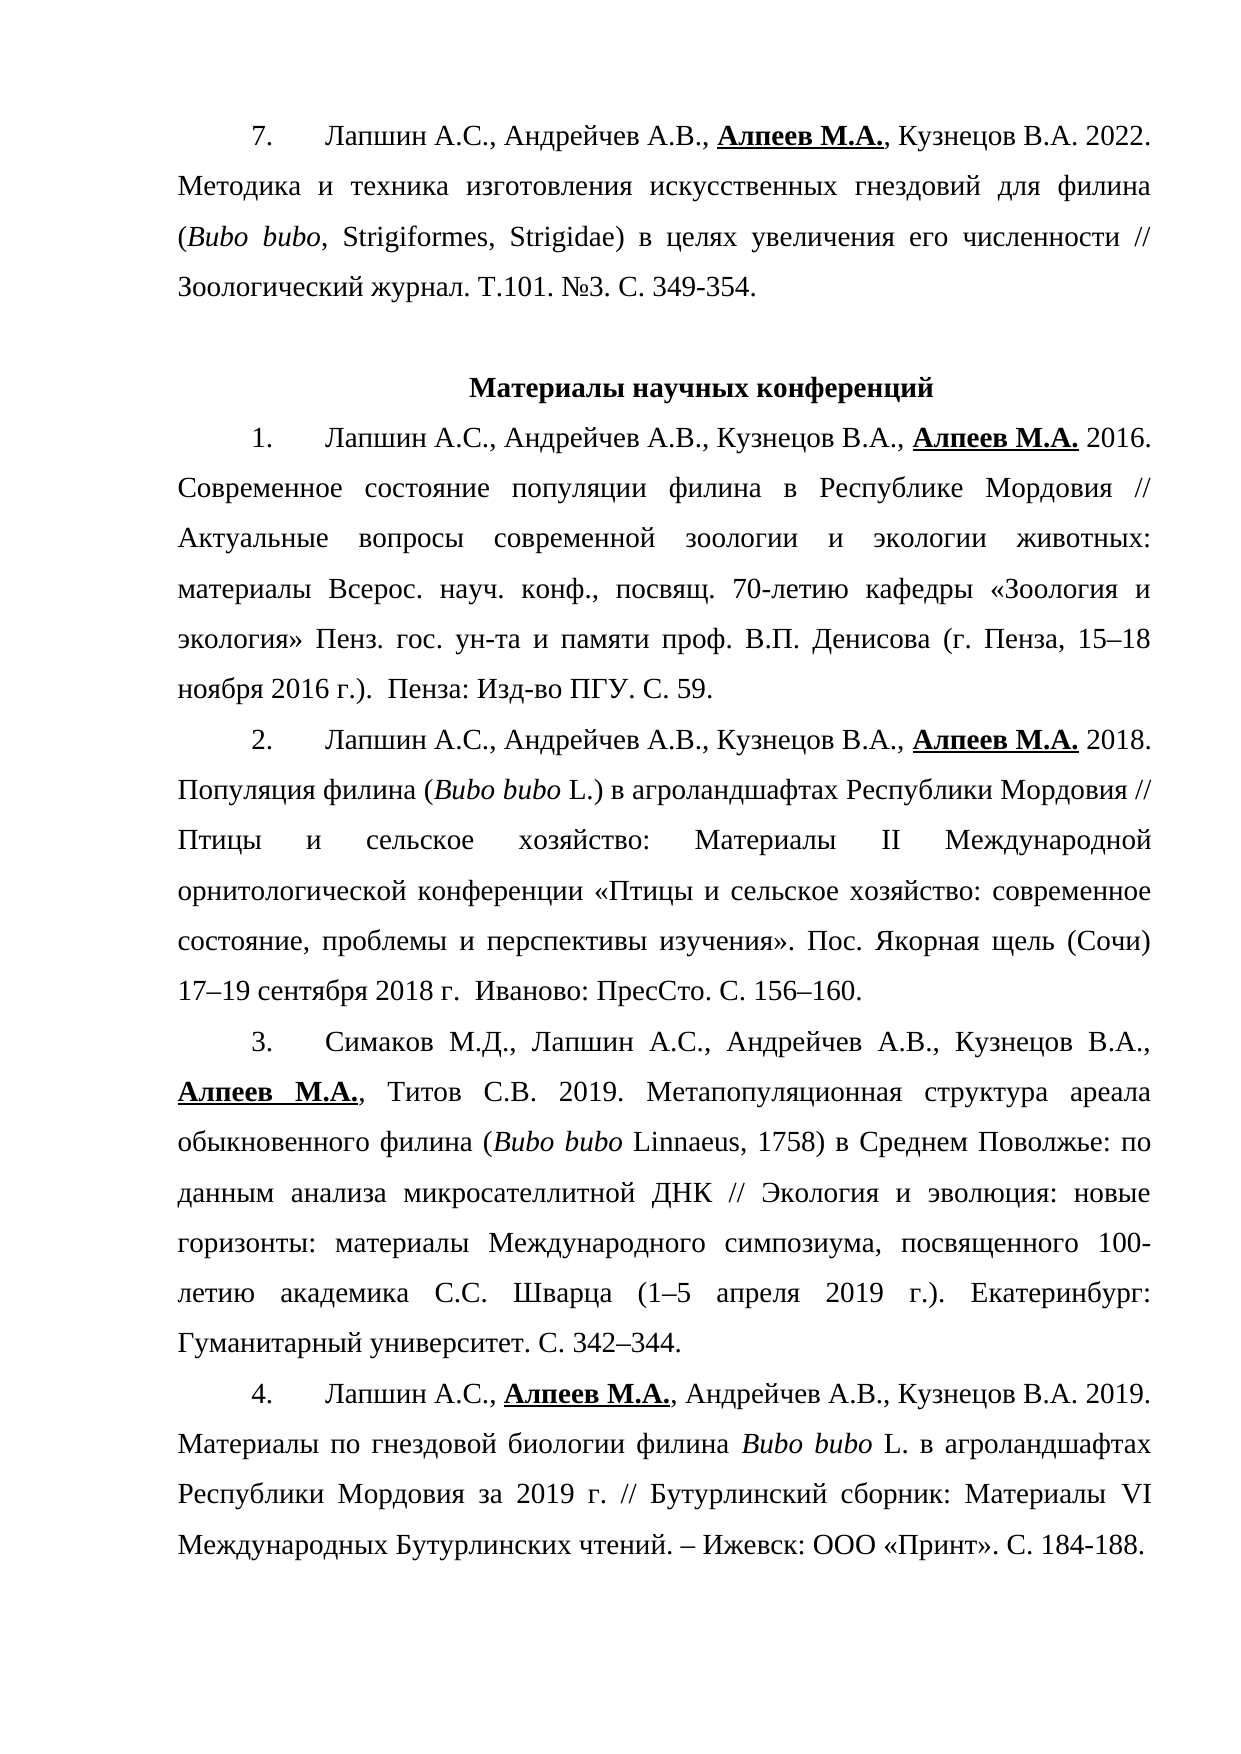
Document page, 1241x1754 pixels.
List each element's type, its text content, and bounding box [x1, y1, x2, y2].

list Лапшин А.С., Андрейчев А.В., Алпеев М.А., Кузнецов В.А. 2022. Методика и техника изготовления искусственных гнездовий для филина (Bubo bubo, Strigiformes, Strigidae) в целях увеличения его численности // Зоологический журнал. Т.101. №3. С. 349-354. [177, 118, 1152, 303]
list Лапшин А.С., Андрейчев А.В., Кузнецов В.А., Алпеев М.А. 2018. Популяция филина (Bubo bubo L.) в агроландшафтах Республики Мордовия // Птицы и сельское хозяйство: Материалы II Международной орнитологической конференции «Птицы и сельское хозяйство: современное состояние, проблемы и перспективы изучения». Пос. Якорная щель (Сочи) 17–19 сентября 2018 г. Иваново: ПресСто. С. 156–160. [177, 722, 1152, 1007]
list Материалы научных конференций [251, 370, 1152, 403]
list Лапшин А.С., Андрейчев А.В., Кузнецов В.А., Алпеев М.А. 2016. Современное состояние популяции филина в Республике Мордовия // Актуальные вопросы современной зоологии и экологии животных: материалы Всерос. науч. конф., посвящ. 70-летию кафедры «Зоология и экология» Пенз. гос. ун-та и памяти проф. В.П. Денисова (г. Пенза, 15–18 ноября 2016 г.). Пенза: Изд-во ПГУ. С. 59. [177, 420, 1152, 705]
list Лапшин А.С., Алпеев М.А., Андрейчев А.В., Кузнецов В.А. 2019. Материалы по гнездовой биологии филина Bubo bubo L. в агроландшафтах Республики Мордовия за 2019 г. // Бутурлинский сборник: Материалы VI Международных Бутурлинских чтений. – Ижевск: ООО «Принт». С. 184-188. [177, 1376, 1152, 1560]
list Симаков М.Д., Лапшин А.С., Андрейчев А.В., Кузнецов В.А., Алпеев М.А., Титов С.В. 2019. Метапопуляционная структура ареала обыкновенного филина (Bubo bubo Linnaeus, 1758) в Среднем Поволжье: по данным анализа микросателлитной ДНК // Экология и эволюция: новые горизонты: материалы Международного симпозиума, посвященного 100-летию академика С.С. Шварца (1–5 апреля 2019 г.). Екатеринбург: Гуманитарный университет. С. 342–344. [177, 1024, 1152, 1359]
